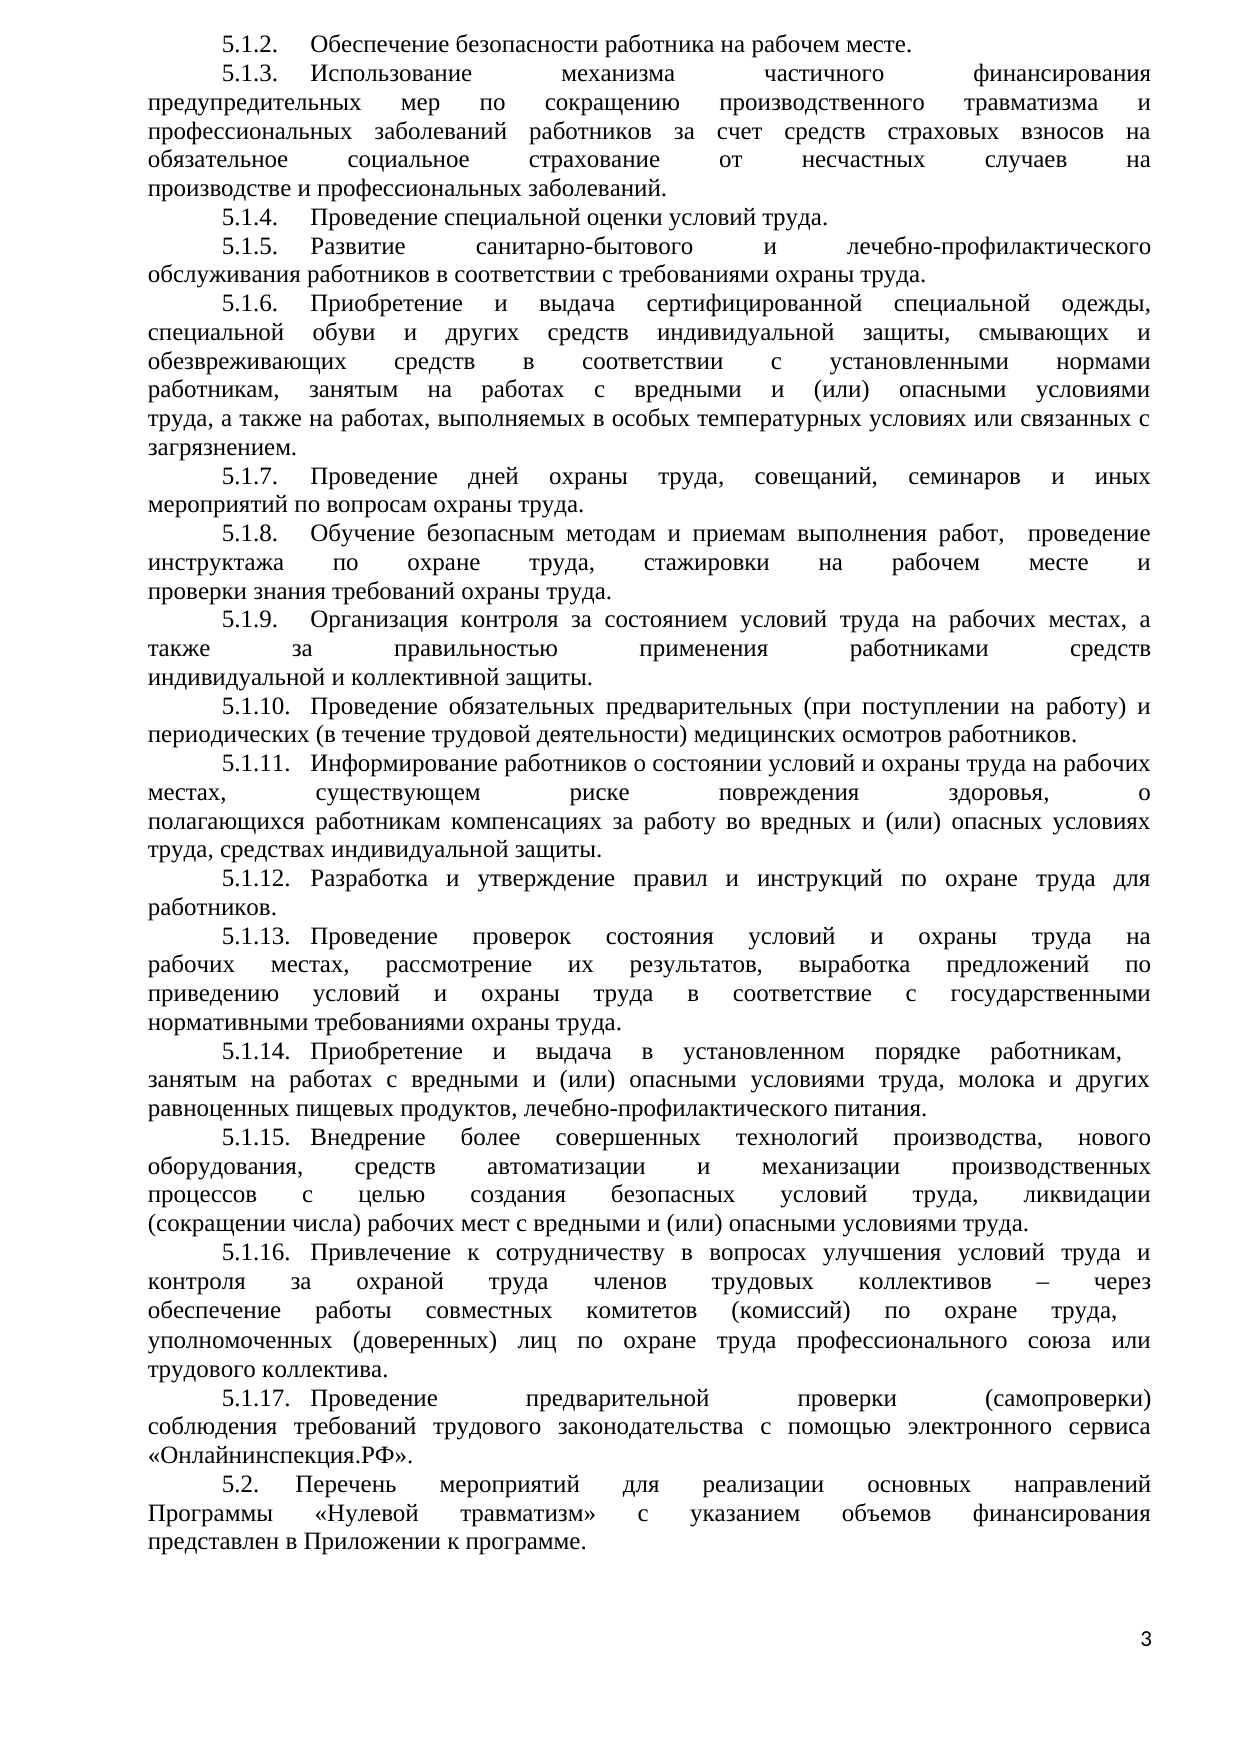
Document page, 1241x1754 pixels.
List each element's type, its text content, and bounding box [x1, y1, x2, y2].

text 5.1.5. Развитие санитарно-бытового и лечебно-профилактического обслуживания работников в соответствии с требованиями охраны труда. [148, 231, 1152, 288]
text 5.1.13. Проведение проверок состояния условий и охраны труда на рабочих местах, рассмотрение их результатов, выработка предложений по приведению условий и охраны труда в соответствие с государственными нормативными требованиями охраны труда. [148, 921, 1152, 1036]
text 5.2. Перечень мероприятий для реализации основных направлений Программы «Нулевой травматизм» с указанием объемов финансирования представлен в Приложении к программе. [148, 1469, 1152, 1555]
text 5.1.10. Проведение обязательных предварительных (при поступлении на работу) и периодических (в течение трудовой деятельности) медицинских осмотров работников. [148, 691, 1152, 748]
text 5.1.11. Информирование работников о состоянии условий и охраны труда на рабочих местах, существующем риске повреждения здоровья, о полагающихся работникам компенсациях за работу во вредных и (или) опасных условиях труда, средствах индивидуальной защиты. [148, 748, 1152, 863]
text 5.1.2. Обеспечение безопасности работника на рабочем месте. [148, 29, 1152, 58]
text 5.1.6. Приобретение и выдача сертифицированной специальной одежды, специальной обуви и других средств индивидуальной защиты, смывающих и обезвреживающих средств в соответствии с установленными нормами работникам, занятым на работах с вредными и (или) опасными условиями труда, а также на работах, выполняемых в особых температурных условиях или связанных с загрязнением. [148, 288, 1152, 461]
text 5.1.15. Внедрение более совершенных технологий производства, нового оборудования, средств автоматизации и механизации производственных процессов с целью создания безопасных условий труда, ликвидации (сокращении числа) рабочих мест с вредными и (или) опасными условиями труда. [148, 1122, 1152, 1237]
text 5.1.8. Обучение безопасным методам и приемам выполнения работ, проведение инструктажа по охране труда, стажировки на рабочем месте и проверки знания требований охраны труда. [148, 518, 1152, 604]
text 5.1.14. Приобретение и выдача в установленном порядке работникам, занятым на работах с вредными и (или) опасными условиями труда, молока и других равноценных пищевых продуктов, лечебно-профилактического питания. [148, 1036, 1152, 1122]
text 5.1.16. Привлечение к сотрудничеству в вопросах улучшения условий труда и контроля за охраной труда членов трудовых коллективов – через обеспечение работы совместных комитетов (комиссий) по охране труда, уполномоченных (доверенных) лиц по охране труда профессионального союза или трудового коллектива. [148, 1237, 1152, 1383]
text 5.1.9. Организация контроля за состоянием условий труда на рабочих местах, а также за правильностью применения работниками средств индивидуальной и коллективной защиты. [148, 604, 1152, 691]
text 5.1.4. Проведение специальной оценки условий труда. [148, 202, 1152, 231]
text 5.1.17. Проведение предварительной проверки (самопроверки) соблюдения требований трудового законодательства с помощью электронного сервиса «Онлайнинспекция.РФ». [148, 1383, 1152, 1469]
text 5.1.3. Использование механизма частичного финансирования предупредительных мер по сокращению производственного травматизма и профессиональных заболеваний работников за счет средств страховых взносов на обязательное социальное страхование от несчастных случаев на производстве и профессиональных заболеваний. [148, 58, 1152, 202]
text 5.1.7. Проведение дней охраны труда, совещаний, семинаров и иных мероприятий по вопросам охраны труда. [148, 461, 1152, 518]
text 5.1.12. Разработка и утверждение правил и инструкций по охране труда для работников. [148, 863, 1152, 921]
